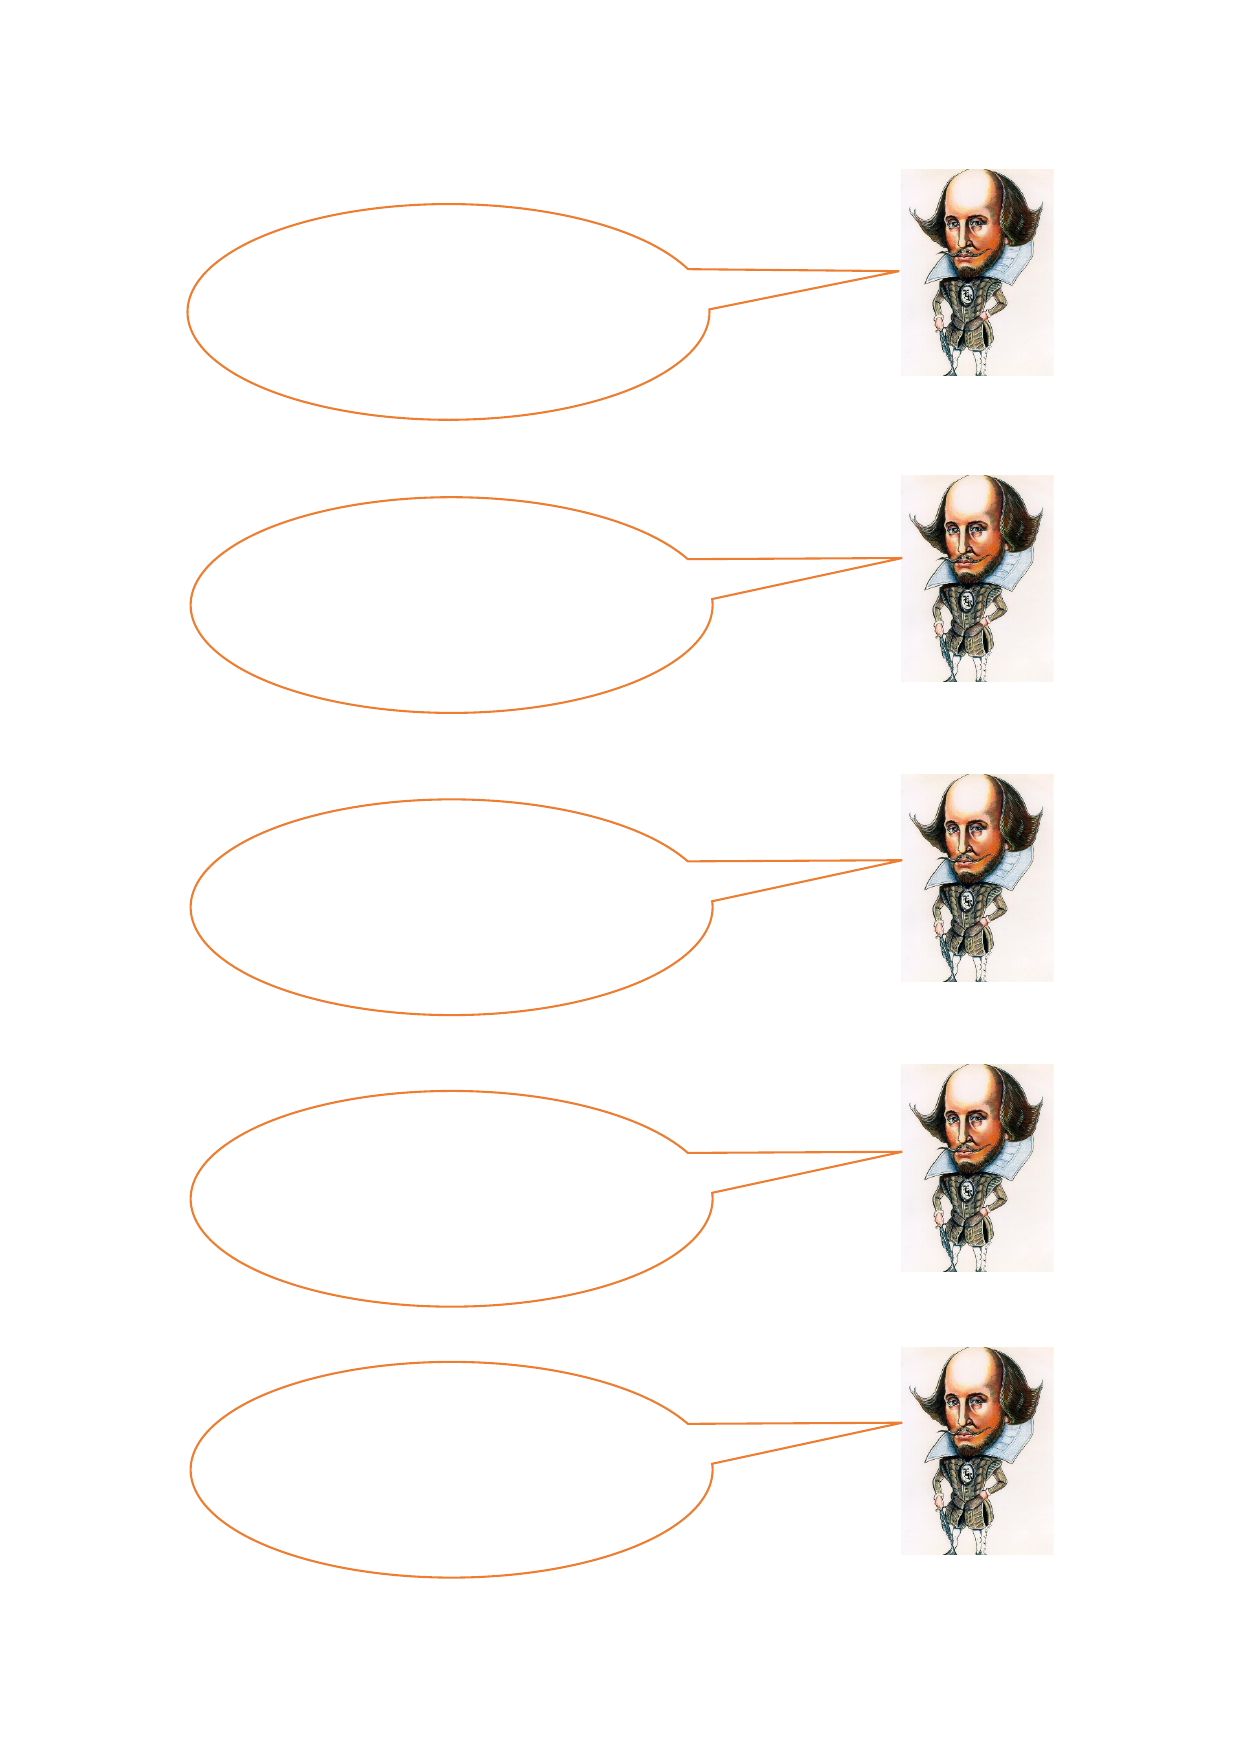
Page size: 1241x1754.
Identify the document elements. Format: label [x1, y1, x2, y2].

picture [900, 1064, 1054, 1272]
picture [900, 169, 1054, 376]
picture [900, 1347, 1054, 1555]
picture [900, 774, 1054, 982]
picture [900, 475, 1054, 682]
